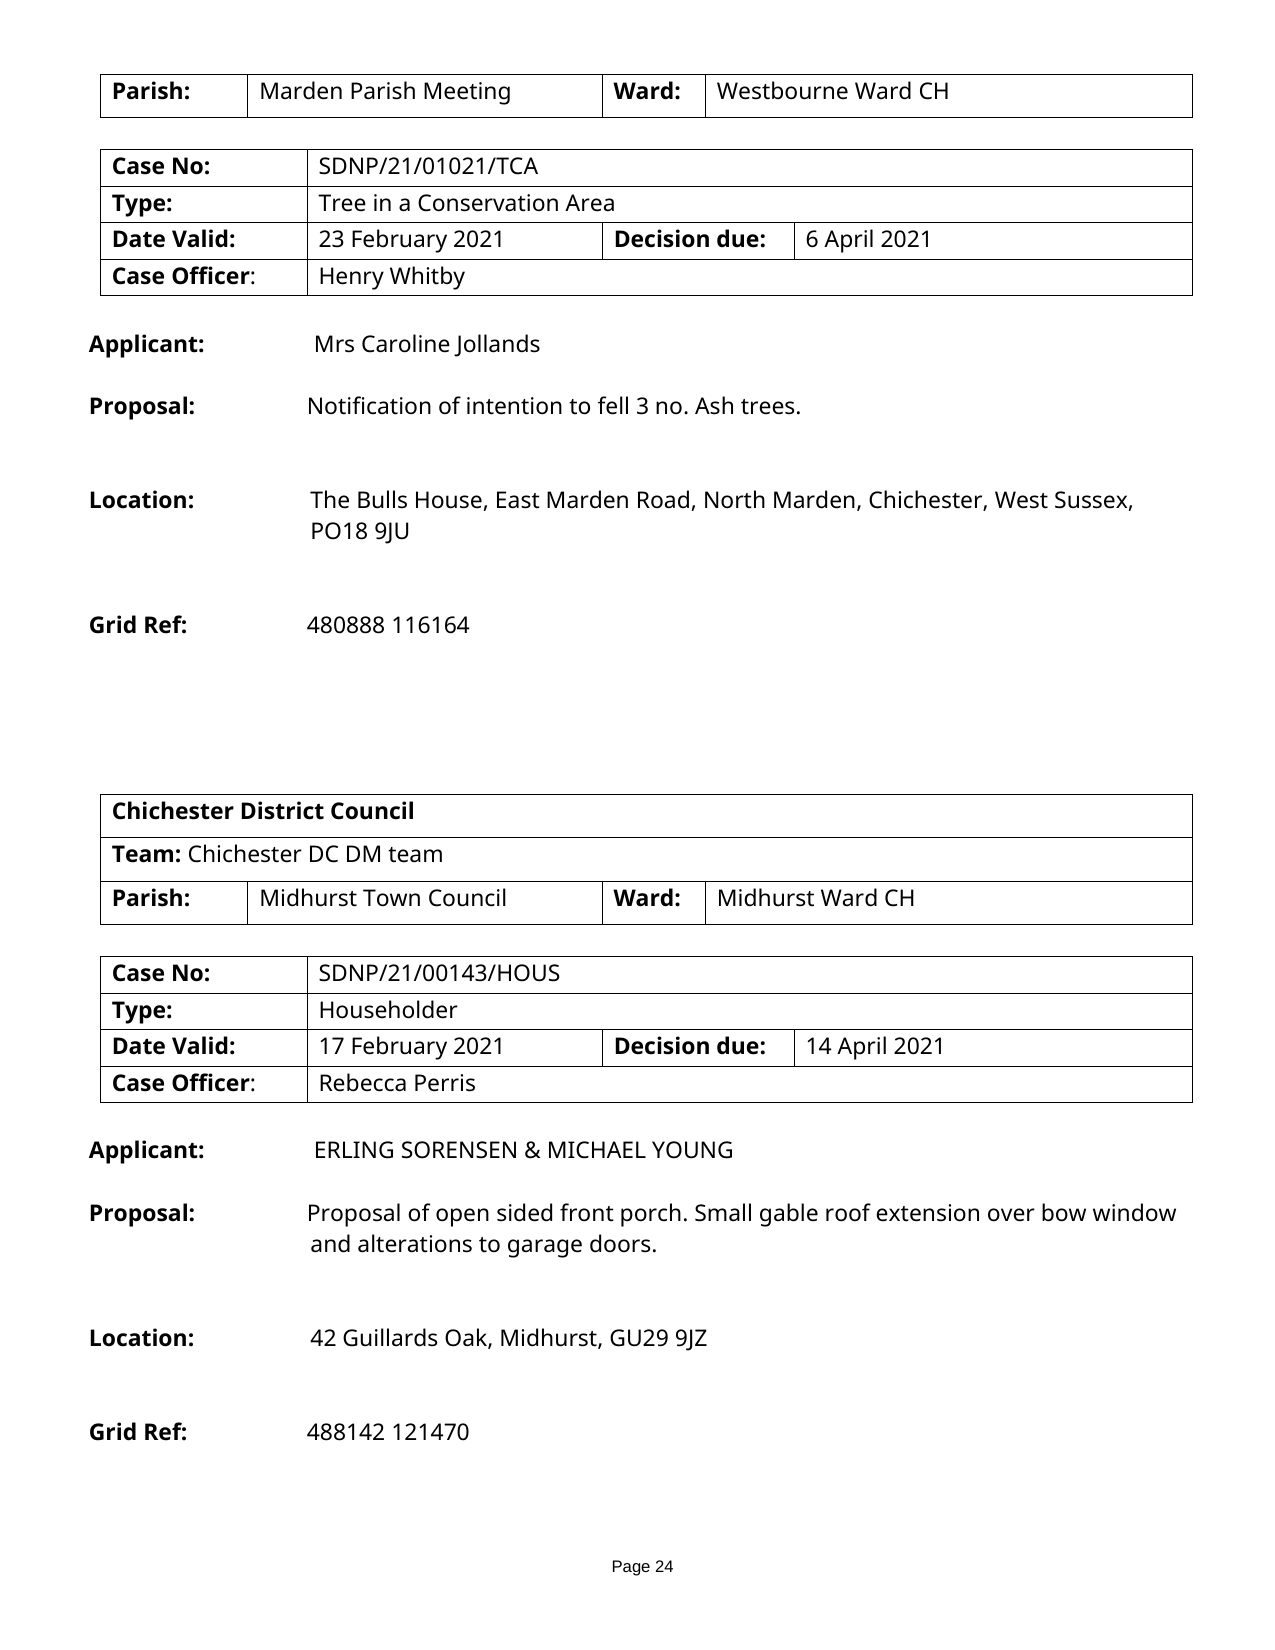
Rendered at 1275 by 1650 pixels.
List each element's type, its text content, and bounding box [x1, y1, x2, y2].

table_cell 17 February 2021 [308, 1030, 602, 1066]
table_cell Case Officer: [101, 1067, 307, 1102]
table_cell Midhurst Ward CH [706, 882, 1192, 924]
table_cell 6 April 2021 [795, 223, 1192, 259]
table_cell Type: [101, 187, 307, 222]
table_cell Householder [308, 994, 1192, 1029]
table_cell 14 April 2021 [795, 1030, 1192, 1066]
table_cell Decision due: [603, 1030, 794, 1066]
table_cell Westbourne Ward CH [706, 75, 1192, 117]
table_cell Team: Chichester DC DM team [101, 838, 1192, 881]
table_cell Parish: [101, 75, 247, 117]
table_cell Parish: [101, 882, 247, 924]
table_header Case No: [101, 150, 307, 186]
table_cell 23 February 2021 [308, 223, 602, 259]
text Grid Ref: 488142 121470 [89, 1416, 1196, 1447]
table_cell Case Officer: [101, 260, 307, 295]
text Proposal: Notification of intention to fell 3 no. Ash trees. [89, 390, 1196, 421]
text Location: 42 Guillards Oak, Midhurst, GU29 9JZ [89, 1322, 1196, 1353]
text Location: The Bulls House, East Marden Road, North Marden, Chichester, West Sussex, PO18 9JU [89, 484, 1196, 546]
table_header Chichester District Council [101, 795, 1192, 837]
text Applicant: Mrs Caroline Jollands [89, 327, 1196, 359]
table_cell Henry Whitby [308, 260, 1192, 295]
table_header SDNP/21/01021/TCA [308, 150, 1192, 186]
table_cell Tree in a Conservation Area [308, 187, 1192, 222]
table_header Case No: [101, 957, 307, 992]
table_cell Ward: [603, 882, 705, 924]
table_cell Decision due: [603, 223, 794, 259]
text Grid Ref: 480888 116164 [89, 609, 1196, 640]
table_cell Date Valid: [101, 223, 307, 259]
table_cell Ward: [603, 75, 705, 117]
table_cell Rebecca Perris [308, 1067, 1192, 1102]
text Proposal: Proposal of open sided front porch. Small gable roof extension over bow window and alterations to garage doors. [89, 1197, 1196, 1259]
text Applicant: ERLING SORENSEN & MICHAEL YOUNG [89, 1134, 1196, 1166]
table_cell Midhurst Town Council [248, 882, 602, 924]
table_cell Date Valid: [101, 1030, 307, 1066]
table_cell Type: [101, 994, 307, 1029]
table_header SDNP/21/00143/HOUS [308, 957, 1192, 992]
table_cell Marden Parish Meeting [248, 75, 602, 117]
